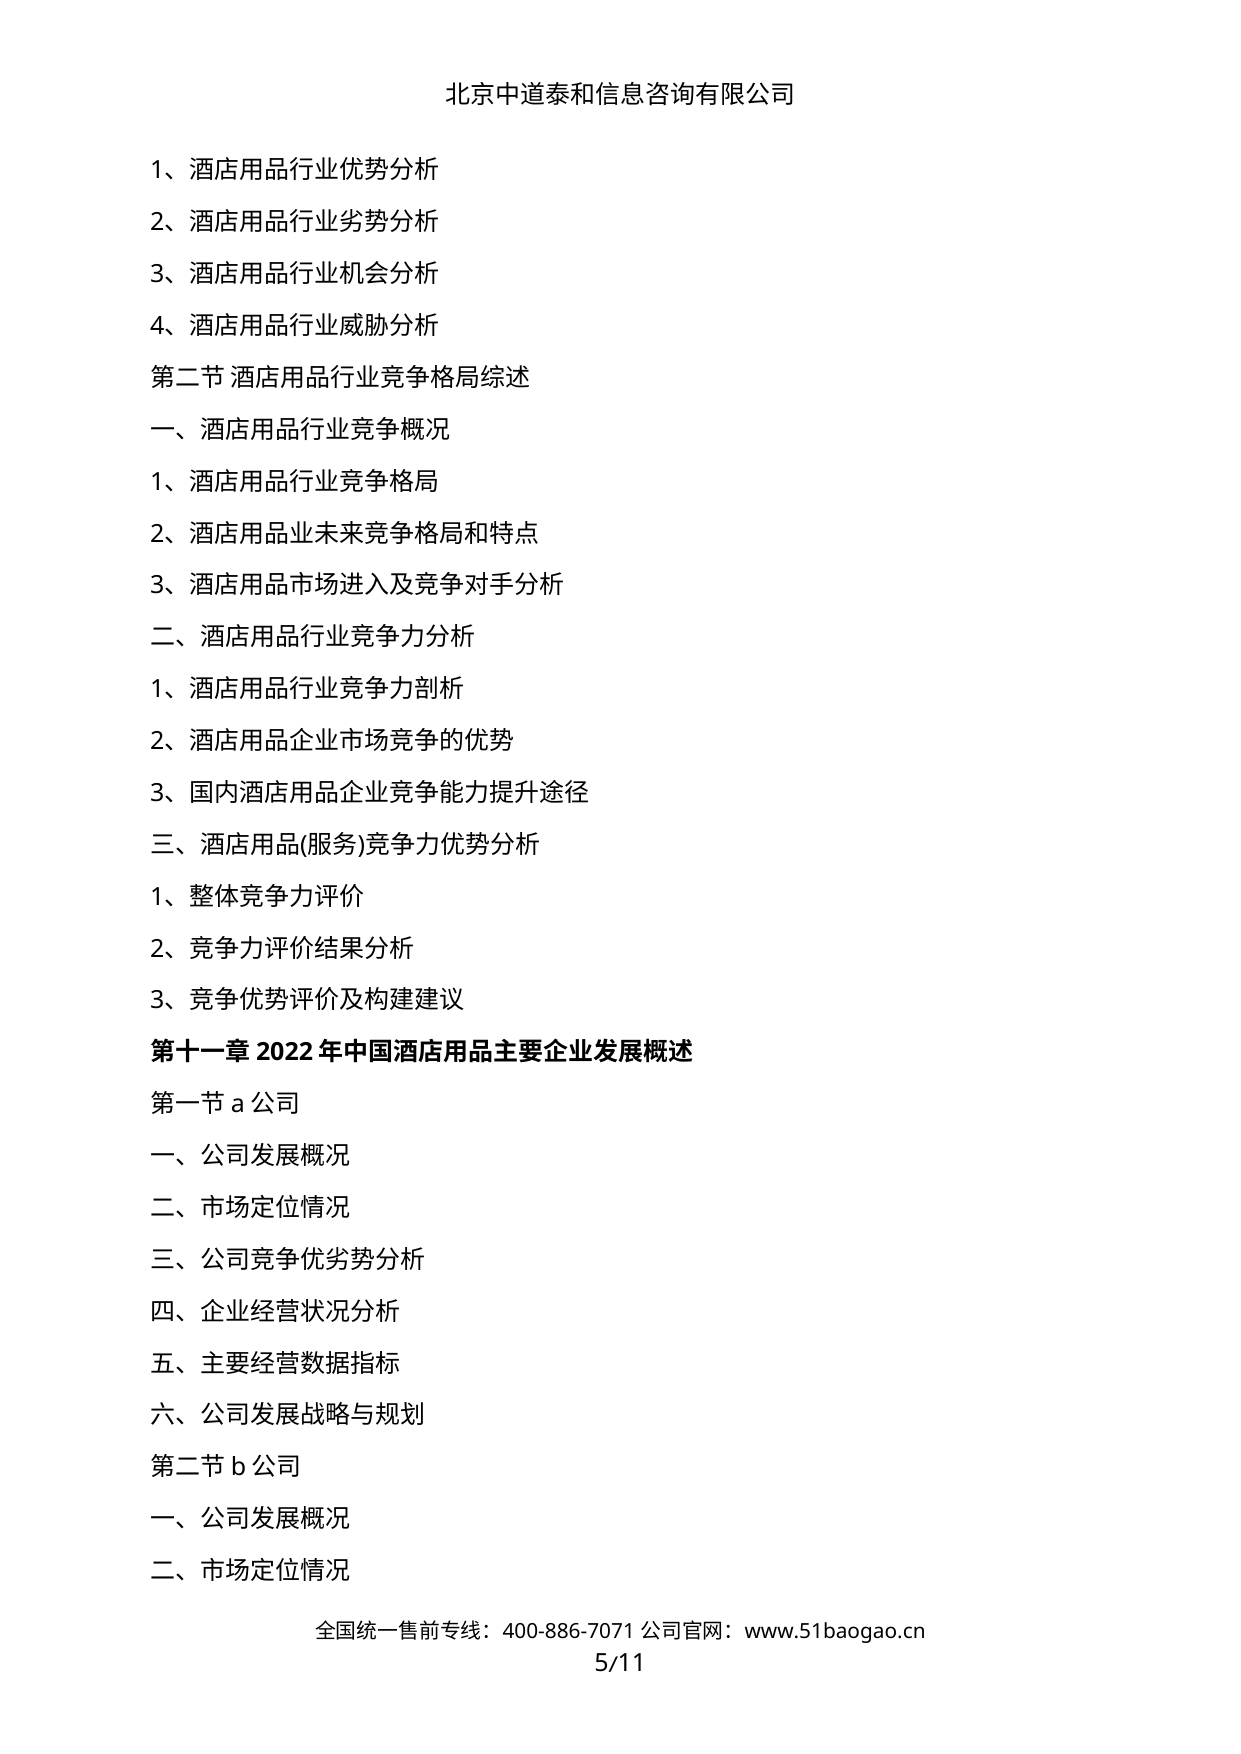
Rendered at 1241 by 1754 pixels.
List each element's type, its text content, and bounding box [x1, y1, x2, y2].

text 2、酒店用品行业劣势分析 [150, 202, 1090, 238]
text 2、竞争力评价结果分析 [150, 928, 1090, 964]
text 三、公司竞争优劣势分析 [150, 1239, 1090, 1276]
text 一、酒店用品行业竞争概况 [150, 409, 1090, 446]
text 二、市场定位情况 [150, 1551, 1090, 1587]
text 3、竞争优势评价及构建建议 [150, 980, 1090, 1016]
text 1、酒店用品行业竞争力剖析 [150, 669, 1090, 705]
text 第十一章 2022年中国酒店用品主要企业发展概述 [150, 1032, 1090, 1068]
text 2、酒店用品业未来竞争格局和特点 [150, 513, 1090, 549]
text 3、国内酒店用品企业竞争能力提升途径 [150, 772, 1090, 809]
text 一、公司发展概况 [150, 1136, 1090, 1172]
text 一、公司发展概况 [150, 1499, 1090, 1535]
text 五、主要经营数据指标 [150, 1343, 1090, 1379]
text 1、酒店用品行业优势分析 [150, 150, 1090, 186]
text 二、酒店用品行业竞争力分析 [150, 617, 1090, 653]
text 3、酒店用品行业机会分析 [150, 254, 1090, 290]
text 六、公司发展战略与规划 [150, 1395, 1090, 1431]
text 4、酒店用品行业威胁分析 [150, 306, 1090, 342]
text 第一节 a公司 [150, 1084, 1090, 1120]
text 第二节 b公司 [150, 1447, 1090, 1483]
text 二、市场定位情况 [150, 1187, 1090, 1224]
text 第二节 酒店用品行业竞争格局综述 [150, 357, 1090, 394]
text 2、酒店用品企业市场竞争的优势 [150, 721, 1090, 757]
text 3、酒店用品市场进入及竞争对手分析 [150, 565, 1090, 601]
text 1、酒店用品行业竞争格局 [150, 461, 1090, 497]
text 四、企业经营状况分析 [150, 1291, 1090, 1327]
text 1、整体竞争力评价 [150, 876, 1090, 912]
text 三、酒店用品(服务)竞争力优势分析 [150, 824, 1090, 861]
